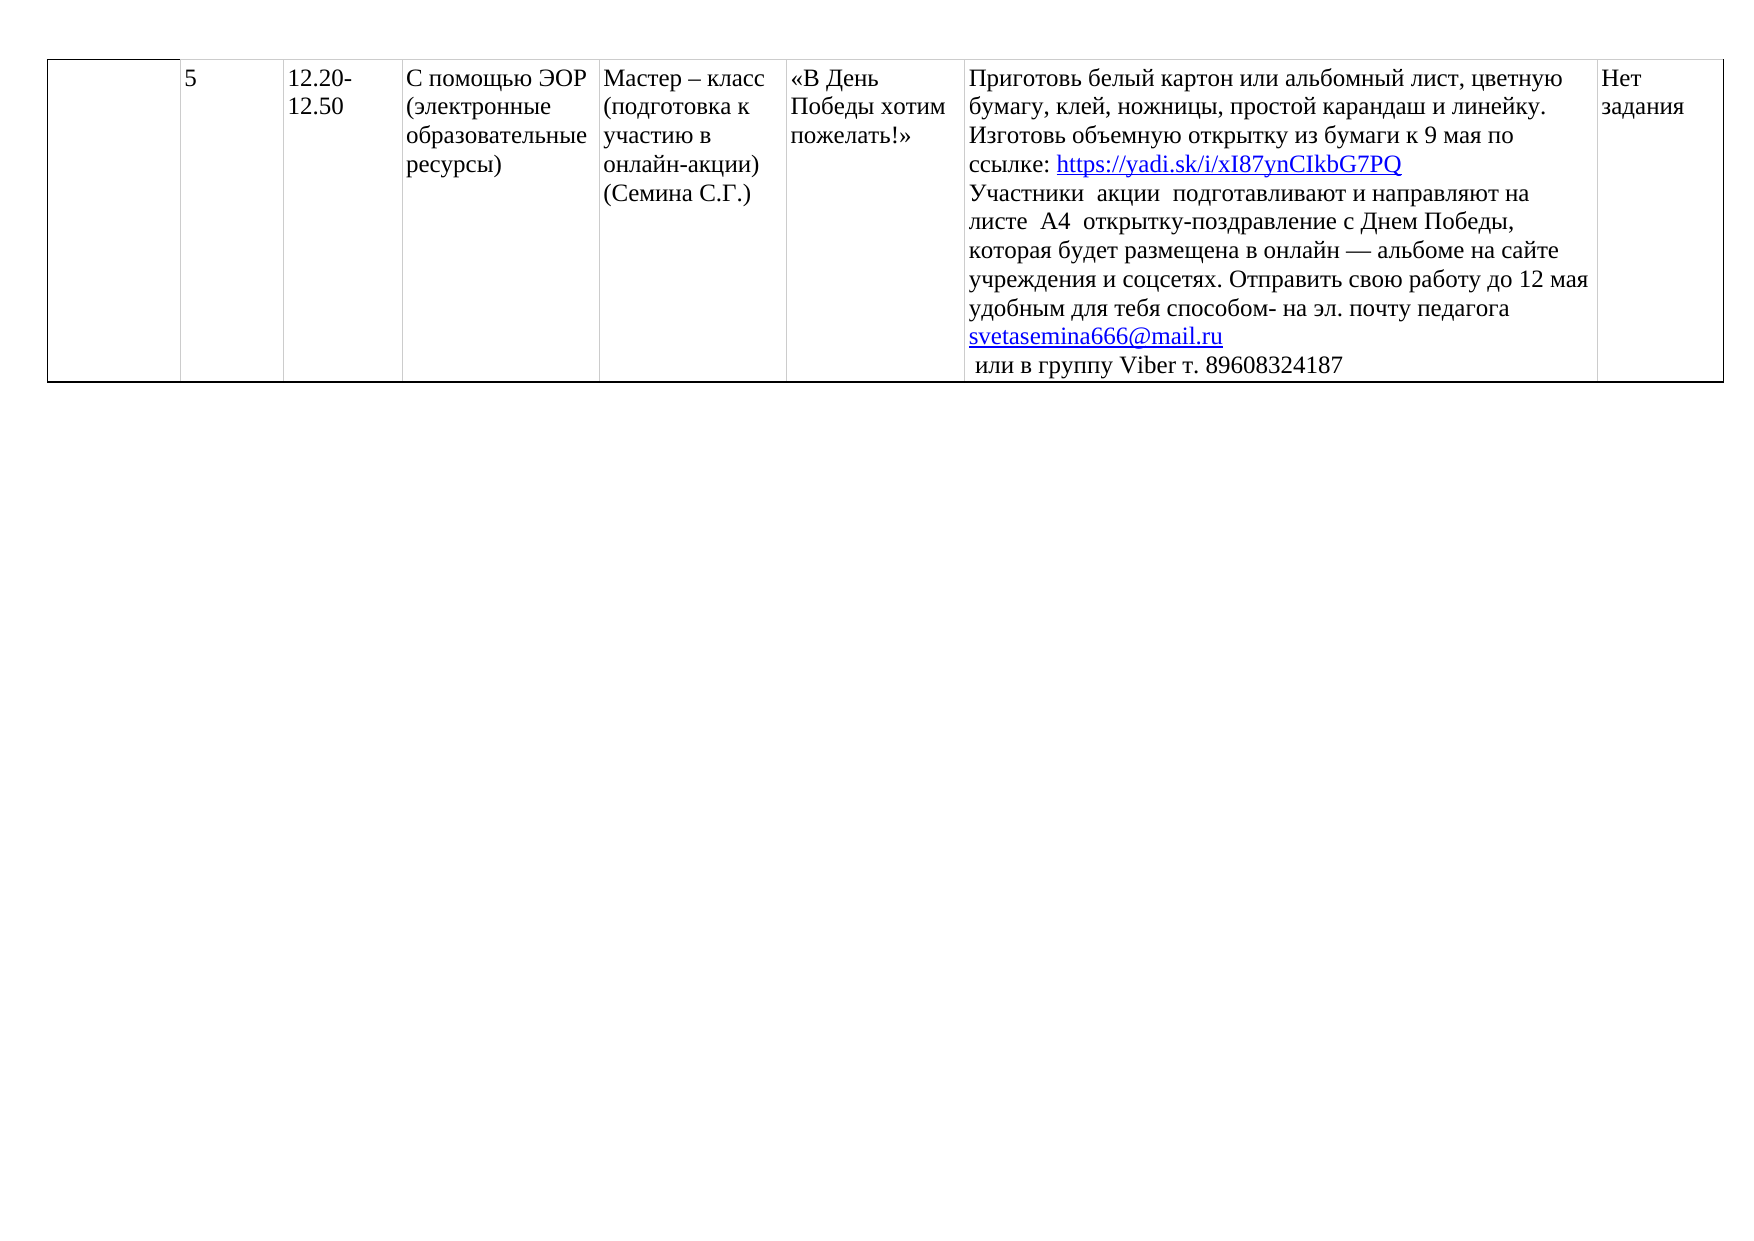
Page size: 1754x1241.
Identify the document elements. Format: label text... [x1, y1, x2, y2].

table_cell «В День Победы хотим пожелать!» [787, 60, 964, 381]
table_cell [403, 60, 599, 381]
table_cell Приготовь белый картон или альбомный лист, цветную бумагу, клей, ножницы, простой карандаш и линейку. Изготовь объемную открытку из бумаги к 9 мая по ссылке: https://yadi.sk/i/xI87ynCIkbG7PQ Участники акции подготавливают и направляют на листе А4 открытку-поздравление с Днем Победы, которая будет размещена в онлайн — альбоме на сайте учреждения и соцсетях. Отправить свою работу до 12 мая удобным для тебя способом- на эл. почту педагога svetasemina666@mail.ru или в группу Viber т. 89608324187 [965, 60, 1597, 381]
table_cell 5 [181, 60, 283, 381]
table_cell Мастер – класс (подготовка к участию в онлайн-акции) (Семина С.Г.) [600, 60, 786, 381]
table_cell 12.20-12.50 [284, 60, 402, 381]
table_cell Нет задания [1598, 60, 1723, 381]
